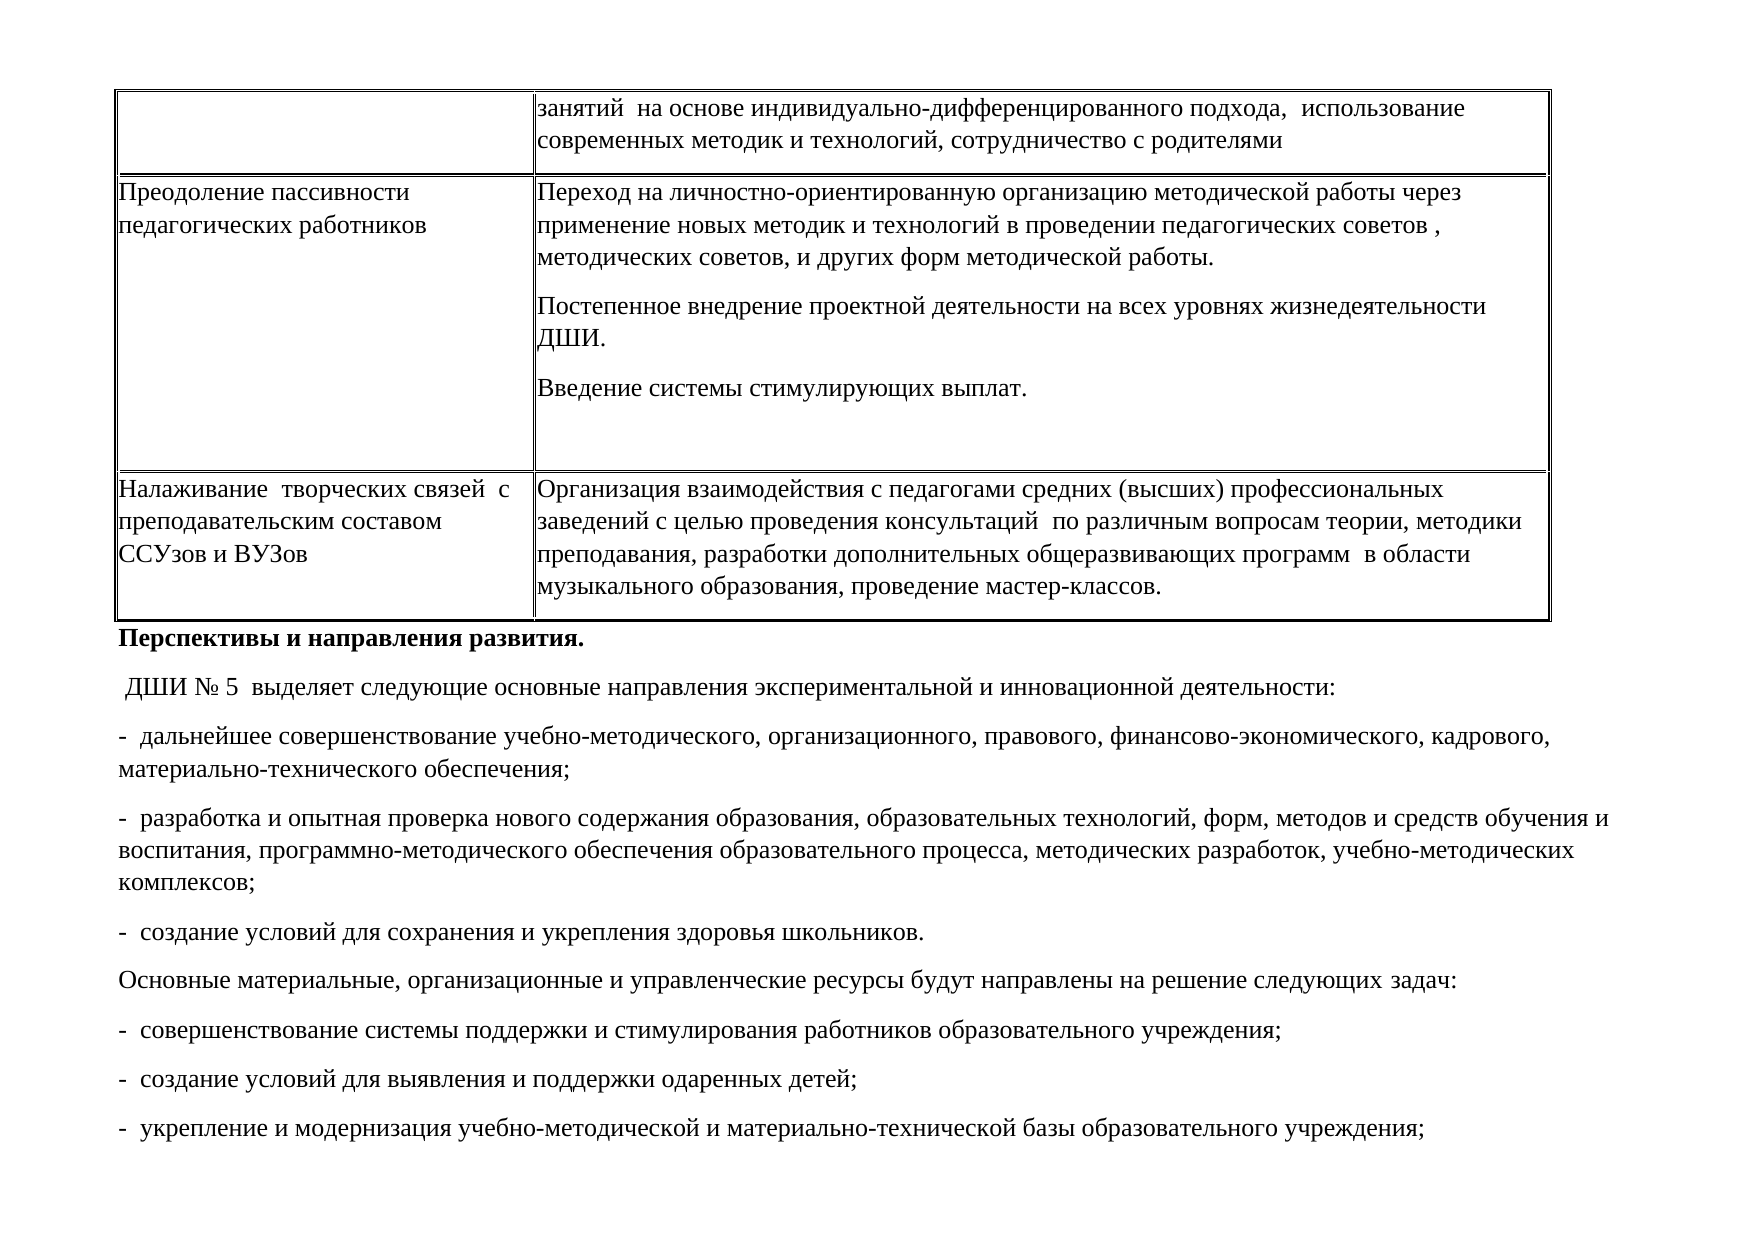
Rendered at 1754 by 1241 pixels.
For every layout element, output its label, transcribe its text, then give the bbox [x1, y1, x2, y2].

text - создание условий для выявления и поддержки одаренных детей; [118, 1063, 1636, 1093]
text - совершенствование системы поддержки и стимулирования работников образовательного учреждения; [118, 1014, 1636, 1044]
text Перспективы и направления развития. [118, 622, 1636, 652]
text - укрепление и модернизация учебно-методической и материально-технической базы образовательного учреждения; [118, 1112, 1636, 1142]
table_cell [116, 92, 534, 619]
text - создание условий для сохранения и укрепления здоровья школьников. [118, 916, 1636, 946]
text - разработка и опытная проверка нового содержания образования, образовательных технологий, форм, методов и средств обучения и воспитания, программно-методического обеспечения образовательного процесса, методических разработок, учебно-методических комплексов; [118, 802, 1636, 896]
text ДШИ № 5 выделяет следующие основные направления экспериментальной и инновационной деятельности: [118, 671, 1636, 701]
text Основные материальные, организационные и управленческие ресурсы будут направлены на решение следующих задач: [118, 964, 1636, 994]
text - дальнейшее совершенствование учебно-методического, организационного, правового, финансово-экономического, кадрового, материально-технического обеспечения; [118, 720, 1636, 783]
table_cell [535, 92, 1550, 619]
